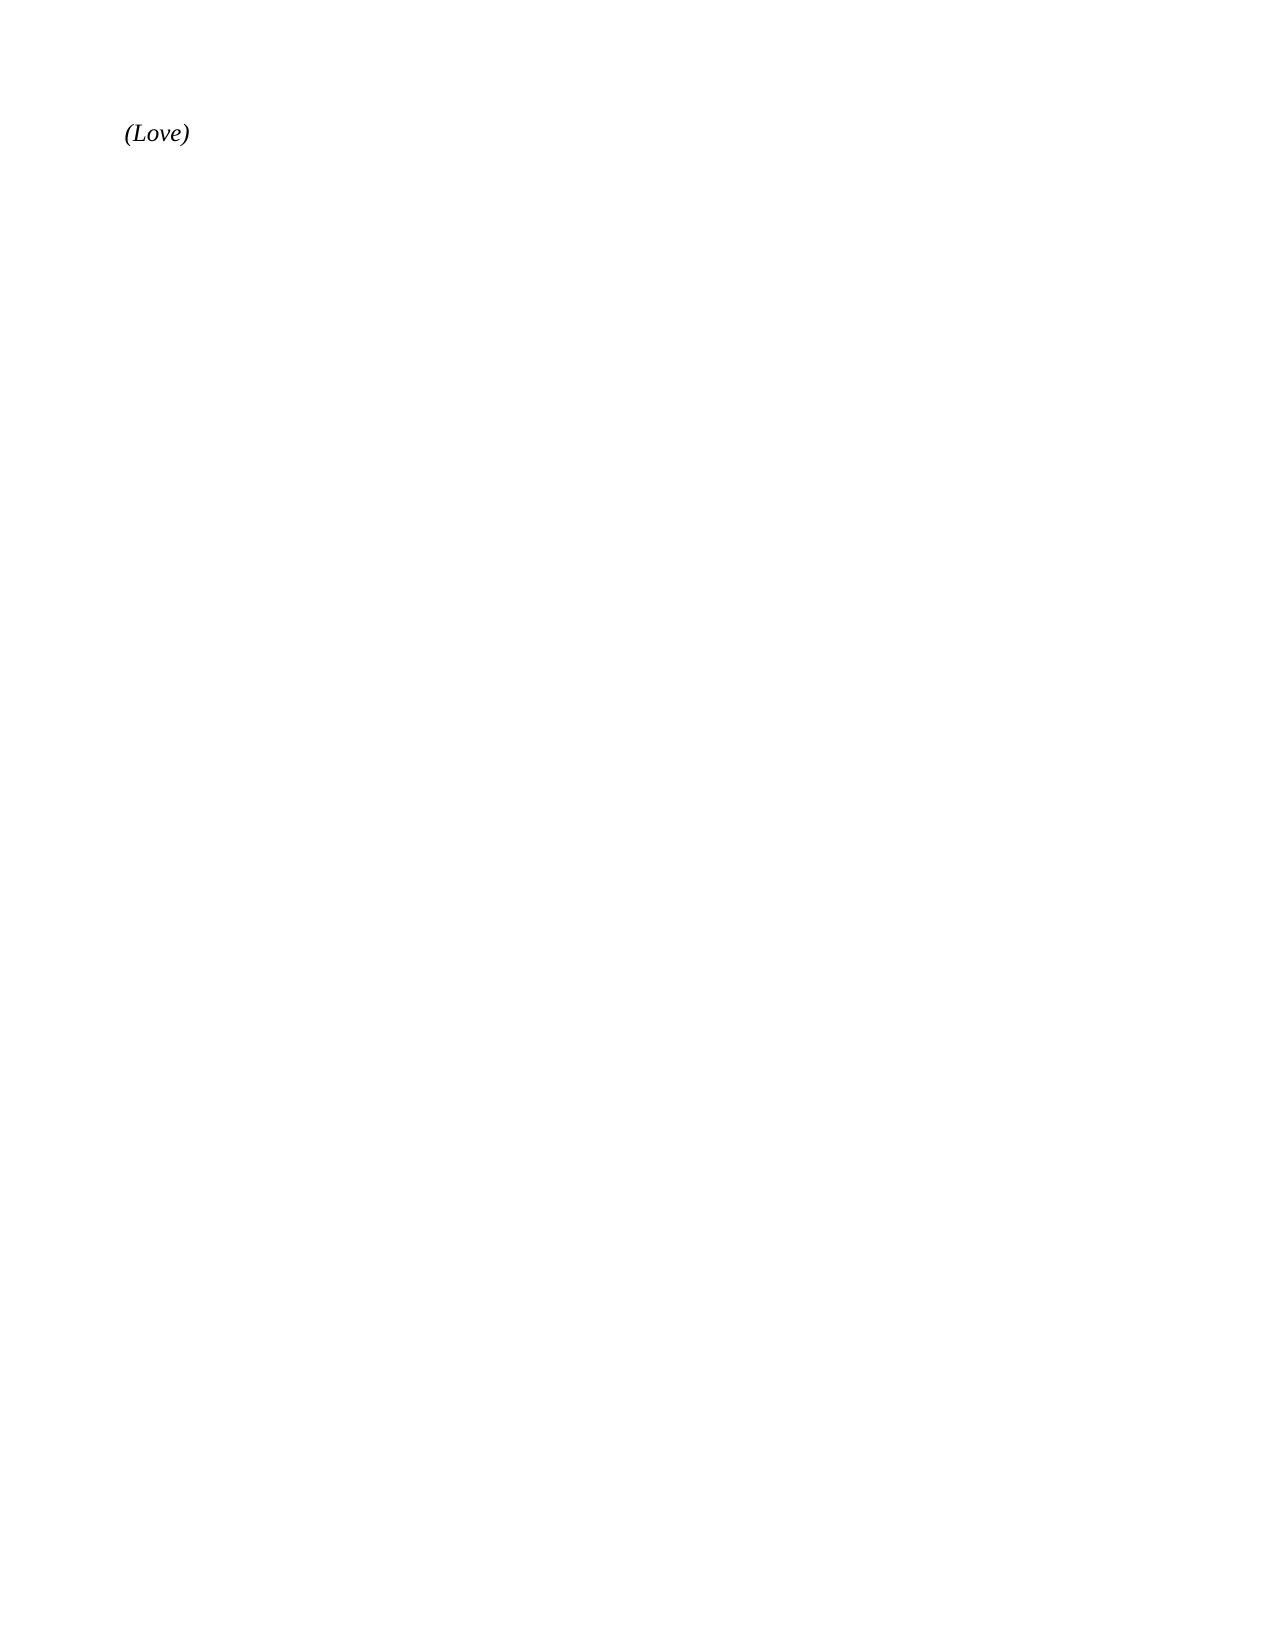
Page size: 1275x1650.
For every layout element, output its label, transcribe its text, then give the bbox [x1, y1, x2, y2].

text (Love) [118, 118, 1157, 147]
